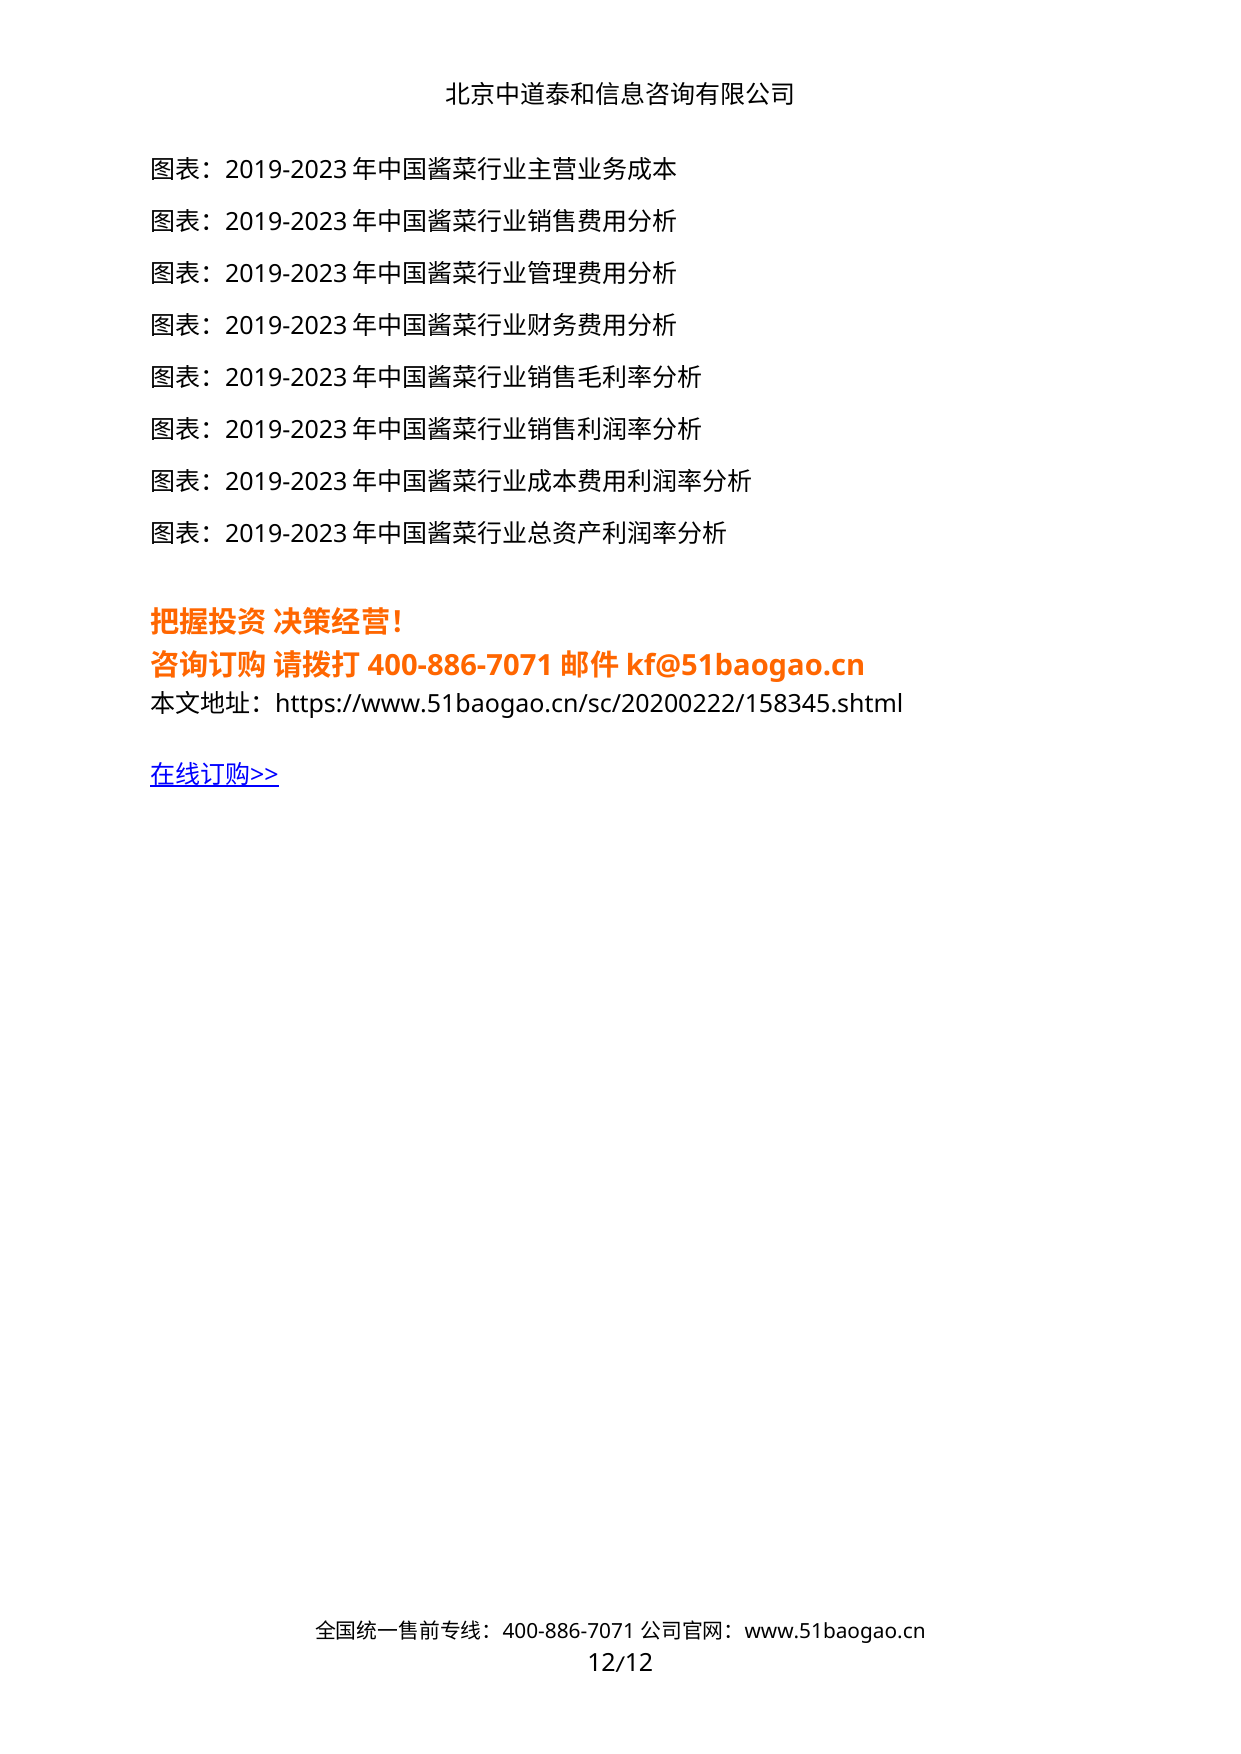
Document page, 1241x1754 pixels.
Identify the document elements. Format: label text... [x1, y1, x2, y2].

text 图表：2019-2023年中国酱菜行业销售费用分析 [150, 202, 1090, 238]
text 在线订购>> [150, 720, 1090, 790]
text 图表：2019-2023年中国酱菜行业销售利润率分析 [150, 409, 1090, 446]
text 把握投资 决策经营！咨询订购 请拨打 400-886-7071 邮件 kf@51baogao.cn本文地址：https://www.51baogao.cn/sc/20200222/158345.shtml [150, 565, 1090, 720]
text 图表：2019-2023年中国酱菜行业管理费用分析 [150, 254, 1090, 290]
text 图表：2019-2023年中国酱菜行业主营业务成本 [150, 150, 1090, 186]
text 图表：2019-2023年中国酱菜行业成本费用利润率分析 [150, 461, 1090, 497]
text 图表：2019-2023年中国酱菜行业销售毛利率分析 [150, 357, 1090, 394]
text 图表：2019-2023年中国酱菜行业总资产利润率分析 [150, 513, 1090, 549]
text 图表：2019-2023年中国酱菜行业财务费用分析 [150, 306, 1090, 342]
